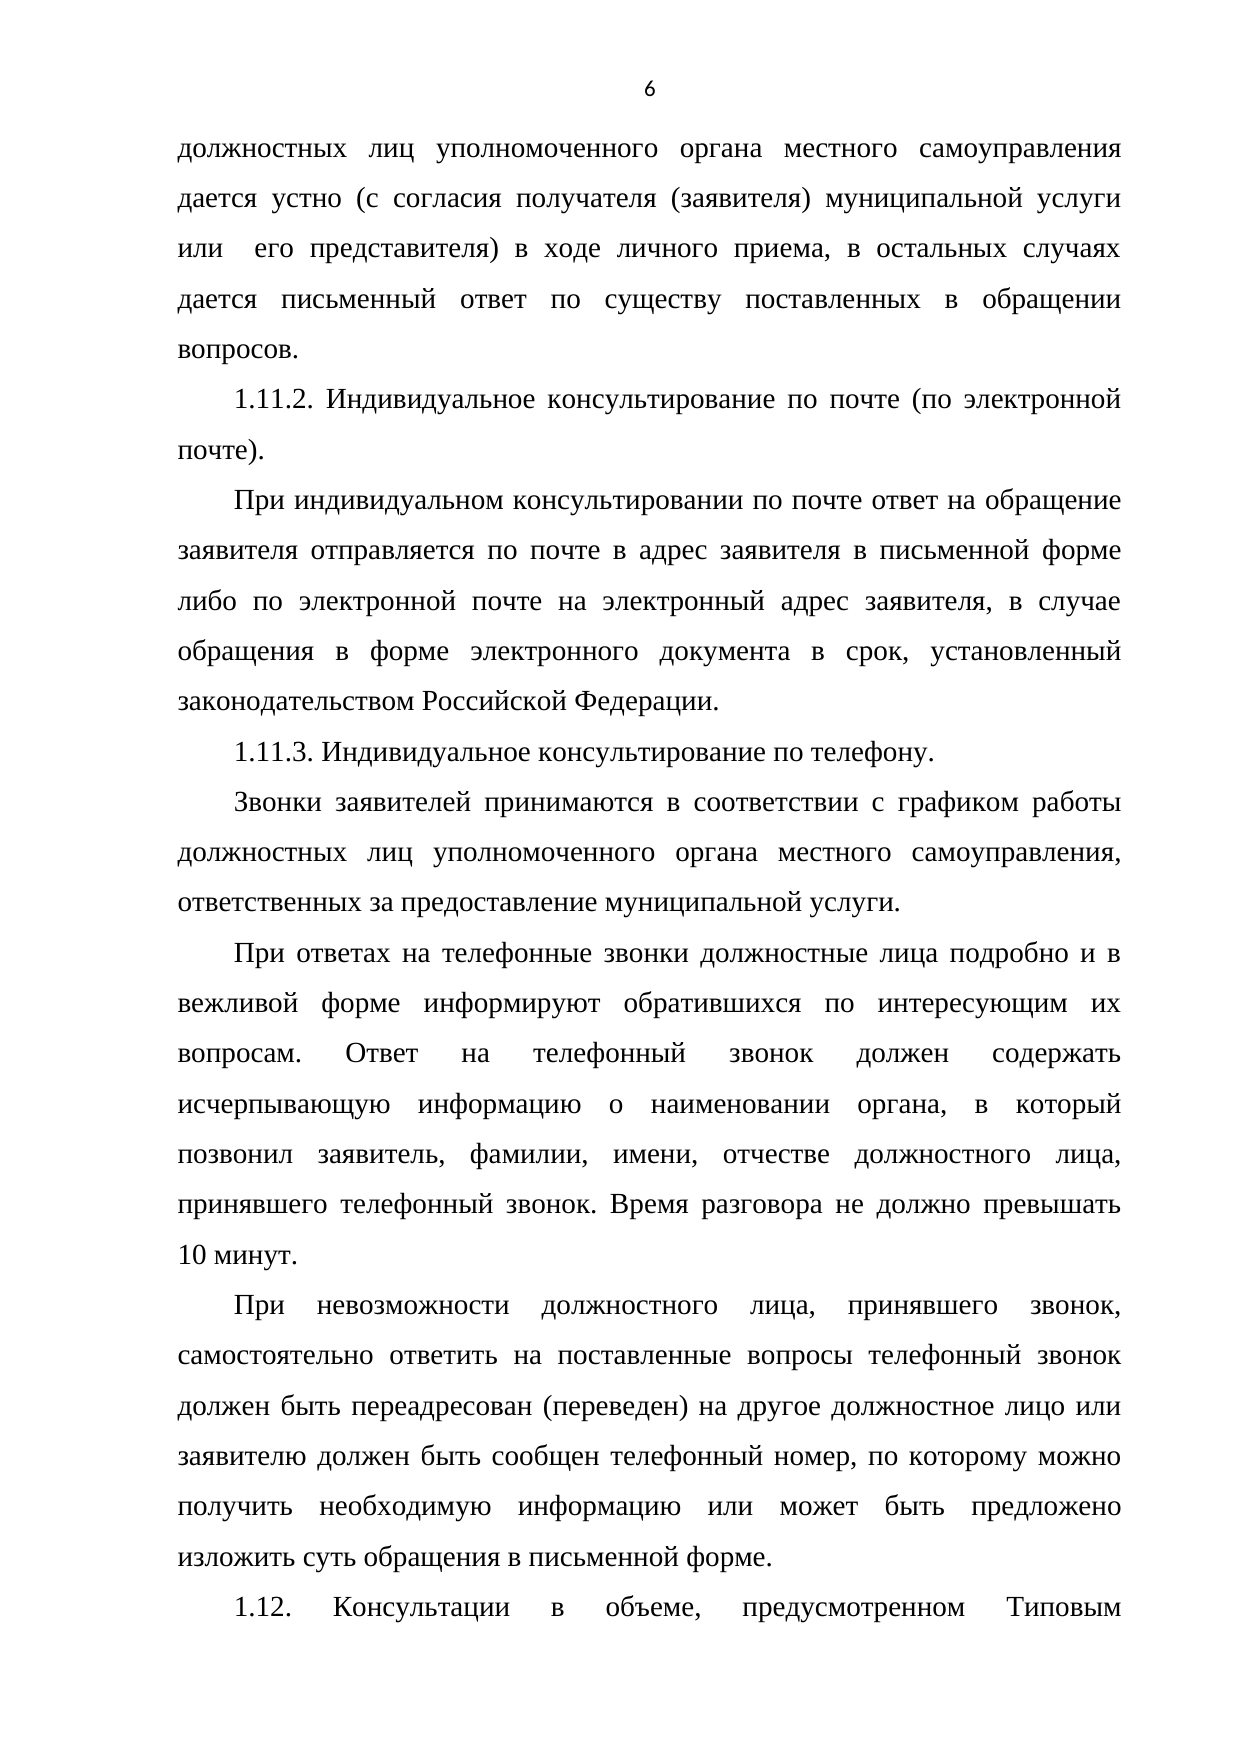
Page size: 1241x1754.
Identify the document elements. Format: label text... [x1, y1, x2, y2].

text При индивидуальном консультировании по почте ответ на обращение заявителя отправляется по почте в адрес заявителя в письменной форме либо по электронной почте на электронный адрес заявителя, в случае обращения в форме электронного документа в срок, установленный законодательством Российской Федерации. [177, 482, 1122, 717]
text Звонки заявителей принимаются в соответствии с графиком работы должностных лиц уполномоченного органа местного самоуправления, ответственных за предоставление муниципальной услуги. [177, 784, 1122, 918]
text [177, 1589, 1122, 1622]
text При ответах на телефонные звонки должностные лица подробно и в вежливой форме информируют обратившихся по интересующим их вопросам. Ответ на телефонный звонок должен содержать исчерпывающую информацию о наименовании органа, в который позвонил заявитель, фамилии, имени, отчестве должностного лица, принявшего телефонный звонок. Время разговора не должно превышать 10 минут. [177, 935, 1122, 1270]
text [177, 130, 1122, 365]
text 1.11.2. Индивидуальное консультирование по почте (по электронной почте). [177, 381, 1122, 465]
text При невозможности должностного лица, принявшего звонок, самостоятельно ответить на поставленные вопросы телефонный звонок должен быть переадресован (переведен) на другое должностное лицо или заявителю должен быть сообщен телефонный номер, по которому можно получить необходимую информацию или может быть предложено изложить суть обращения в письменной форме. [177, 1287, 1122, 1572]
text 1.11.3. Индивидуальное консультирование по телефону. [177, 734, 1122, 767]
